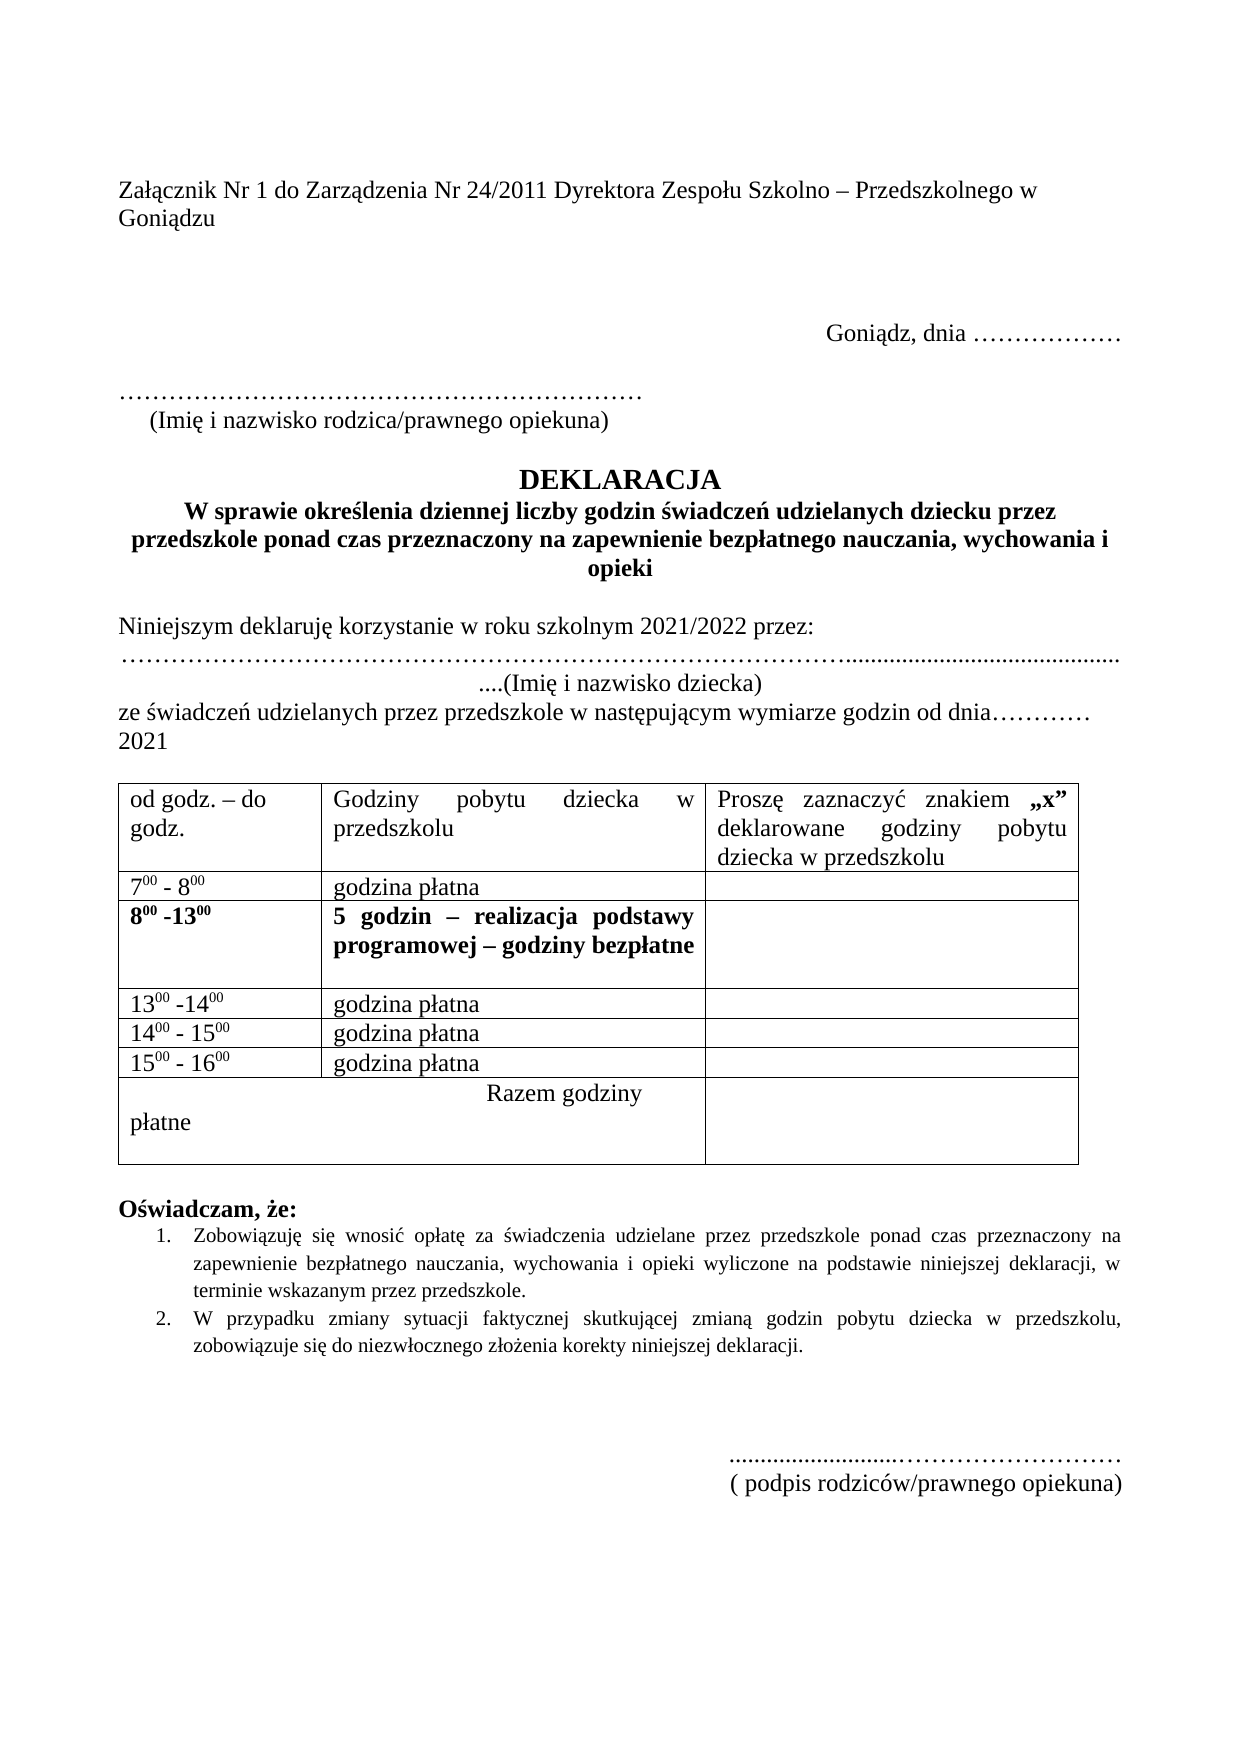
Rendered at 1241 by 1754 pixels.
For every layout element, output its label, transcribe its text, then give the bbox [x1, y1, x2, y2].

table_cell [706, 1048, 1078, 1077]
list W przypadku zmiany sytuacji faktycznej skutkującej zmianą godzin pobytu dziecka w przedszkolu, zobowiązuje się do niezwłocznego złożenia korekty niniejszej deklaracji. [156, 1306, 1122, 1357]
table_header Godziny pobytu dziecka w przedszkolu [322, 784, 705, 871]
table_cell 800 -1300 [119, 901, 321, 988]
table_cell 1500 - 1600 [119, 1048, 321, 1077]
text DEKLARACJA [118, 462, 1122, 496]
text Goniądz, dnia ……………… [118, 318, 1122, 347]
text ze świadczeń udzielanych przez przedszkole w następującym wymiarze godzin od dnia…………2021 [118, 697, 1122, 754]
text Niniejszym deklaruję korzystanie w roku szkolnym 2021/2022 przez: [118, 611, 1122, 639]
table_cell godzina płatna [322, 1048, 705, 1077]
table_cell [706, 872, 1078, 900]
table_cell 5 godzin – realizacja podstawy programowej – godziny bezpłatne [322, 901, 705, 988]
table_header od godz. – do godz. [119, 784, 321, 871]
table_cell [706, 901, 1078, 988]
table_cell godzina płatna [322, 1019, 705, 1047]
table_cell godzina płatna [322, 989, 705, 1017]
text Oświadczam, że: [118, 1194, 1122, 1223]
text ( podpis rodziców/prawnego opiekuna) [118, 1468, 1122, 1497]
text ……………………………………………………… [118, 376, 1122, 405]
table_cell [706, 989, 1078, 1017]
table_cell Razem godziny płatne [119, 1078, 705, 1164]
table_cell [706, 1019, 1078, 1047]
table_cell godzina płatna [322, 872, 705, 900]
text Załącznik Nr 1 do Zarządzenia Nr 24/2011 Dyrektora Zespołu Szkolno – Przedszkolnego w Goniądzu [118, 175, 1122, 232]
text W sprawie określenia dziennej liczby godzin świadczeń udzielanych dziecku przez przedszkole ponad czas przeznaczony na zapewnienie bezpłatnego nauczania, wychowania i opieki [118, 496, 1122, 582]
table_cell [706, 1078, 1078, 1164]
text (Imię i nazwisko rodzica/prawnego opiekuna) [118, 405, 1122, 433]
table_header Proszę zaznaczyć znakiem „x” deklarowane godziny pobytu dziecka w przedszkolu [706, 784, 1078, 871]
text ...........................……………………… [118, 1439, 1122, 1468]
table_cell 1300 -1400 [119, 989, 321, 1017]
list Zobowiązuję się wnosić opłatę za świadczenia udzielane przez przedszkole ponad czas przeznaczony na zapewnienie bezpłatnego nauczania, wychowania i opieki wyliczone na podstawie niniejszej deklaracji, w terminie wskazanym przez przedszkole. [156, 1223, 1122, 1302]
table_cell 1400 - 1500 [119, 1019, 321, 1047]
text ……………………………………………………………………………................................................(Imię i nazwisko dziecka) [118, 639, 1122, 697]
table_cell 700 - 800 [119, 872, 321, 900]
